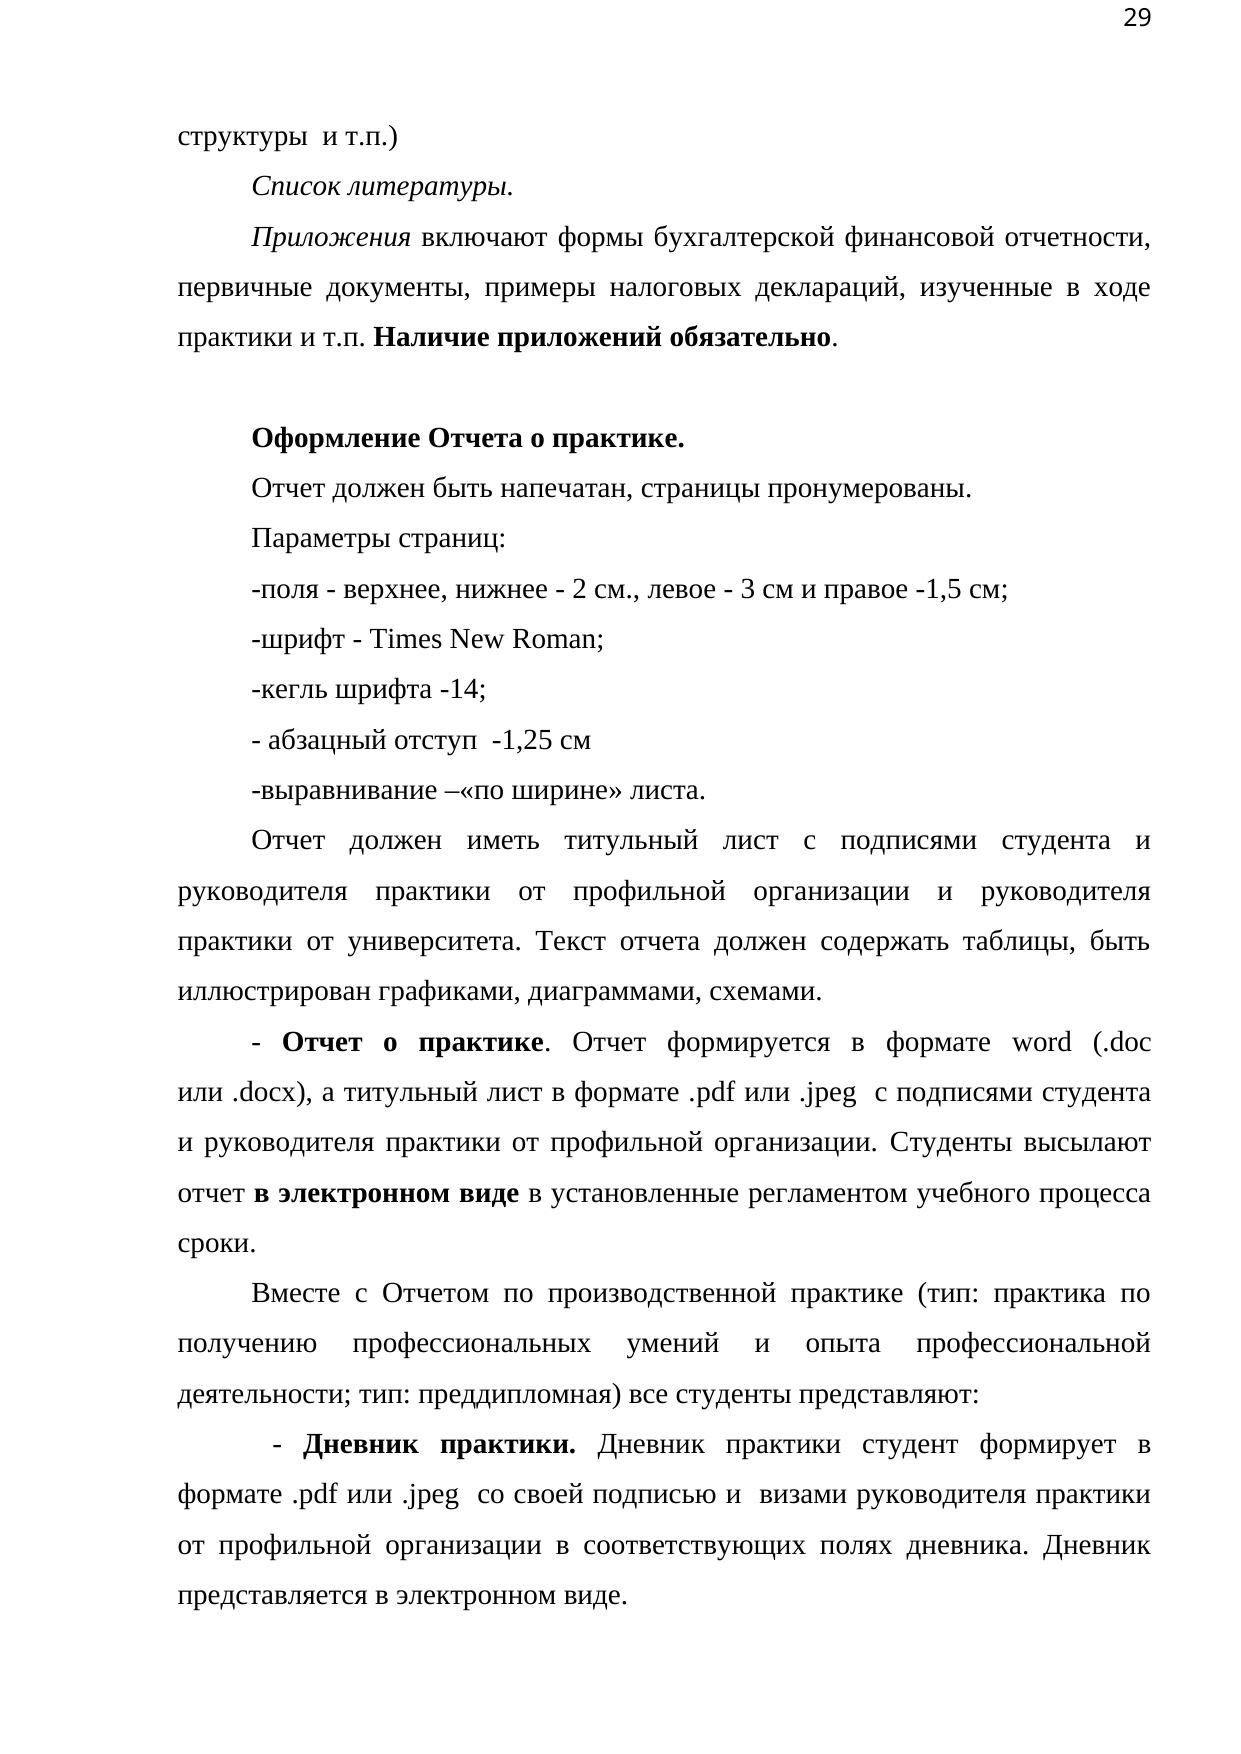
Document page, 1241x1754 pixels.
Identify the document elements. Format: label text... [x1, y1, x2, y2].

text Параметры страниц: [177, 521, 1152, 554]
text -кегль шрифта -14; [177, 672, 1152, 705]
text -выравнивание –«по ширине» листа. [177, 772, 1152, 806]
text - абзацный отступ [177, 722, 1152, 755]
text -шрифт - Times New Roman; [177, 621, 1152, 655]
text Список литературы. [177, 168, 1152, 202]
text Оформление Отчета о практике. [177, 420, 1152, 453]
text -поля - верхнее, нижнее - ., левое - и правое ; [177, 571, 1152, 604]
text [177, 118, 1152, 152]
text - Дневник практики. Дневник практики студент формирует в формате .pdf или .jpeg со своей подписью и визами руководителя практики от профильной организации в соответствующих полях дневника. Дневник представляется в электронном виде. [177, 1426, 1152, 1611]
text Отчет должен иметь титульный лист с подписями студента и руководителя практики от профильной организации и руководителя практики от университета. Текст отчета должен содержать таблицы, быть иллюстрирован графиками, диаграммами, схемами. [177, 822, 1152, 1007]
text Вместе с Отчетом по производственной практике (тип: практика по получению профессиональных умений и опыта профессиональной деятельности; тип: преддипломная) все студенты представляют: [177, 1275, 1152, 1409]
text - Отчет о практике. Отчет формируется в формате word (.doc или .docx), а титульный лист в формате .pdf или .jpeg с подписями студента и руководителя практики от профильной организации. Студенты высылают отчет в электронном виде в установленные регламентом учебного процесса сроки. [177, 1024, 1152, 1258]
text Отчет должен быть напечатан, страницы пронумерованы. [177, 470, 1152, 504]
text Приложения включают формы бухгалтерской финансовой отчетности, первичные документы, примеры налоговых деклараций, изученные в ходе практики и т.п. Наличие приложений обязательно. [177, 219, 1152, 353]
